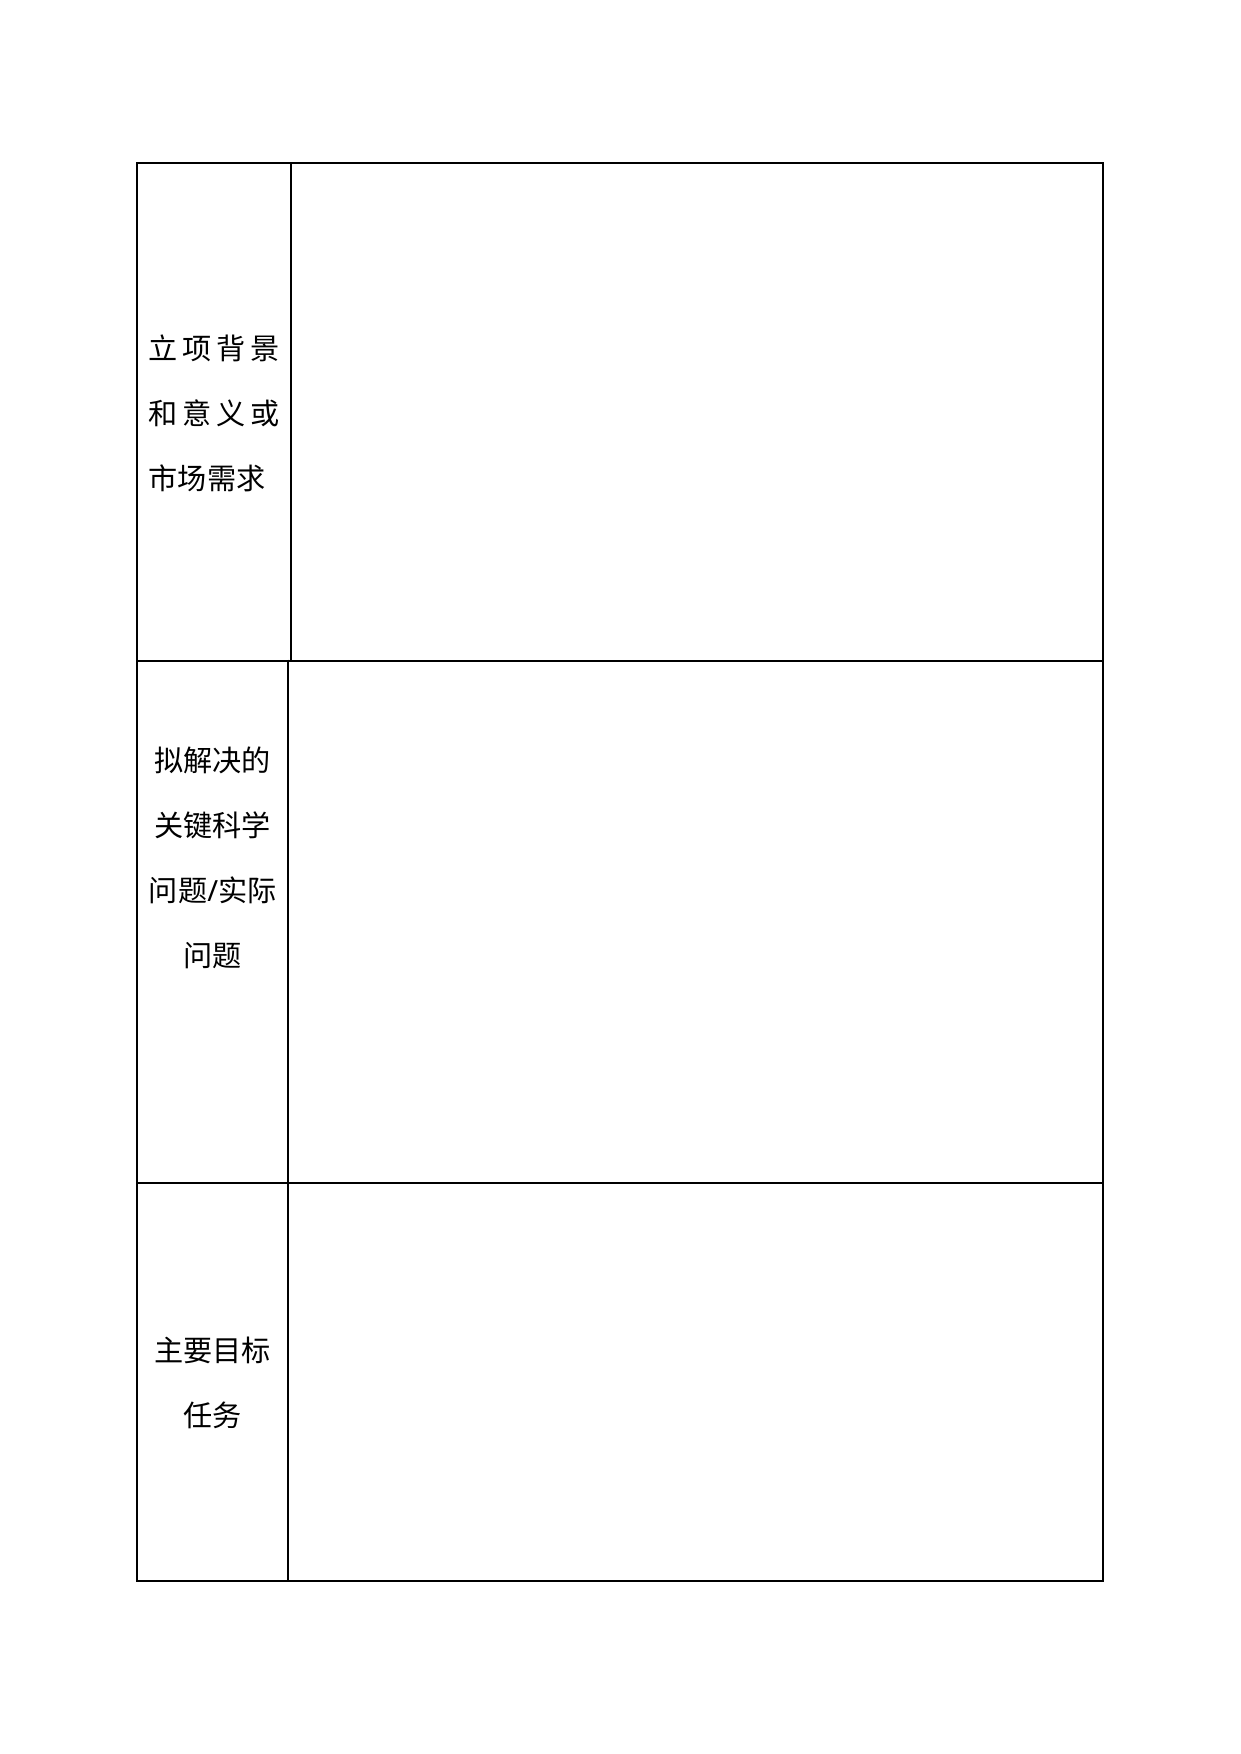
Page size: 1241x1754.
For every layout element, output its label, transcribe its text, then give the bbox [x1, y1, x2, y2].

table_cell 拟解决的关键科学问题/实际问题 [138, 662, 287, 1182]
table_cell [292, 164, 1102, 659]
table_cell [289, 1184, 1102, 1580]
table_cell [289, 662, 1102, 1182]
table_cell 主要目标任务 [138, 1184, 287, 1580]
table_cell 立项背景和意义或市场需求 [138, 164, 290, 659]
